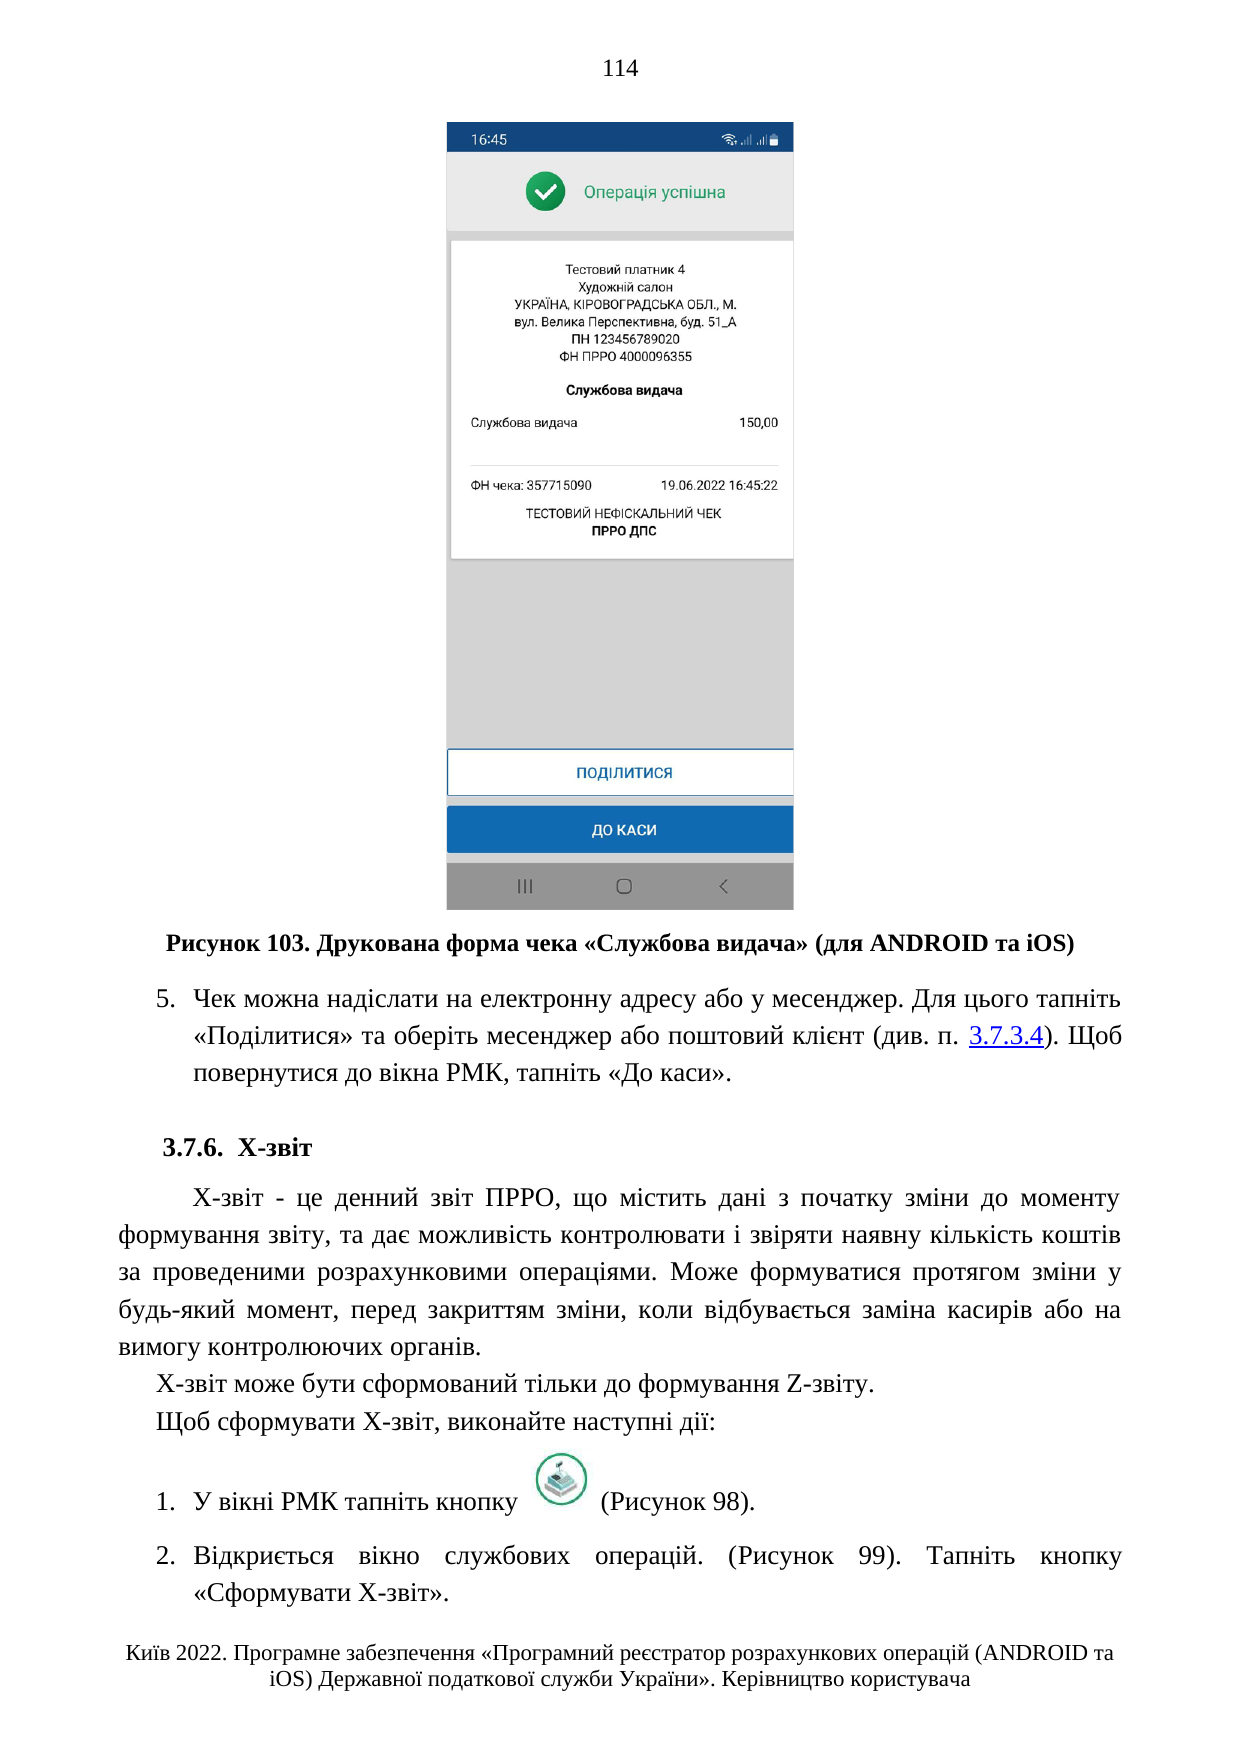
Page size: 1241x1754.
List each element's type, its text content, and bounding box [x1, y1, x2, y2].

list Відкриється вікно службових операцій. (Рисунок 99). Тапніть кнопку «Сформувати Х-звіт». [156, 1539, 1122, 1607]
text Рисунок 103. Друкована форма чека «Службова видача» (для ANDROID та iOS) [118, 928, 1122, 957]
list У вікні РМК тапніть кнопку (Рисунок 98). [155, 1448, 1122, 1516]
text X-звіт може бути сформований тільки до формування Z-звіту. [118, 1367, 1122, 1398]
text X-звіт - це денний звіт ПРРО, що містить дані з початку зміни до моменту формування звіту, та дає можливість контролювати і звіряти наявну кількість коштів за проведеними розрахунковими операціями. Може формуватися протягом зміни у будь-який момент, перед закриттям зміни, коли відбувається заміна касирів або на вимогу контролюючих органів. [118, 1181, 1122, 1361]
subtitle Х-звіт [162, 1131, 1122, 1162]
list Чек можна надіслати на електронну адресу або у месенджер. Для цього тапніть «Поділитися» та оберіть месенджер або поштовий клієнт (див. п. 3.7.3.4). Щоб повернутися до вікна РМК, тапніть «До каси». [156, 982, 1122, 1087]
text Щоб сформувати X-звіт, виконайте наступні дії: [118, 1405, 1122, 1436]
picture [446, 122, 794, 910]
picture [525, 1448, 594, 1511]
